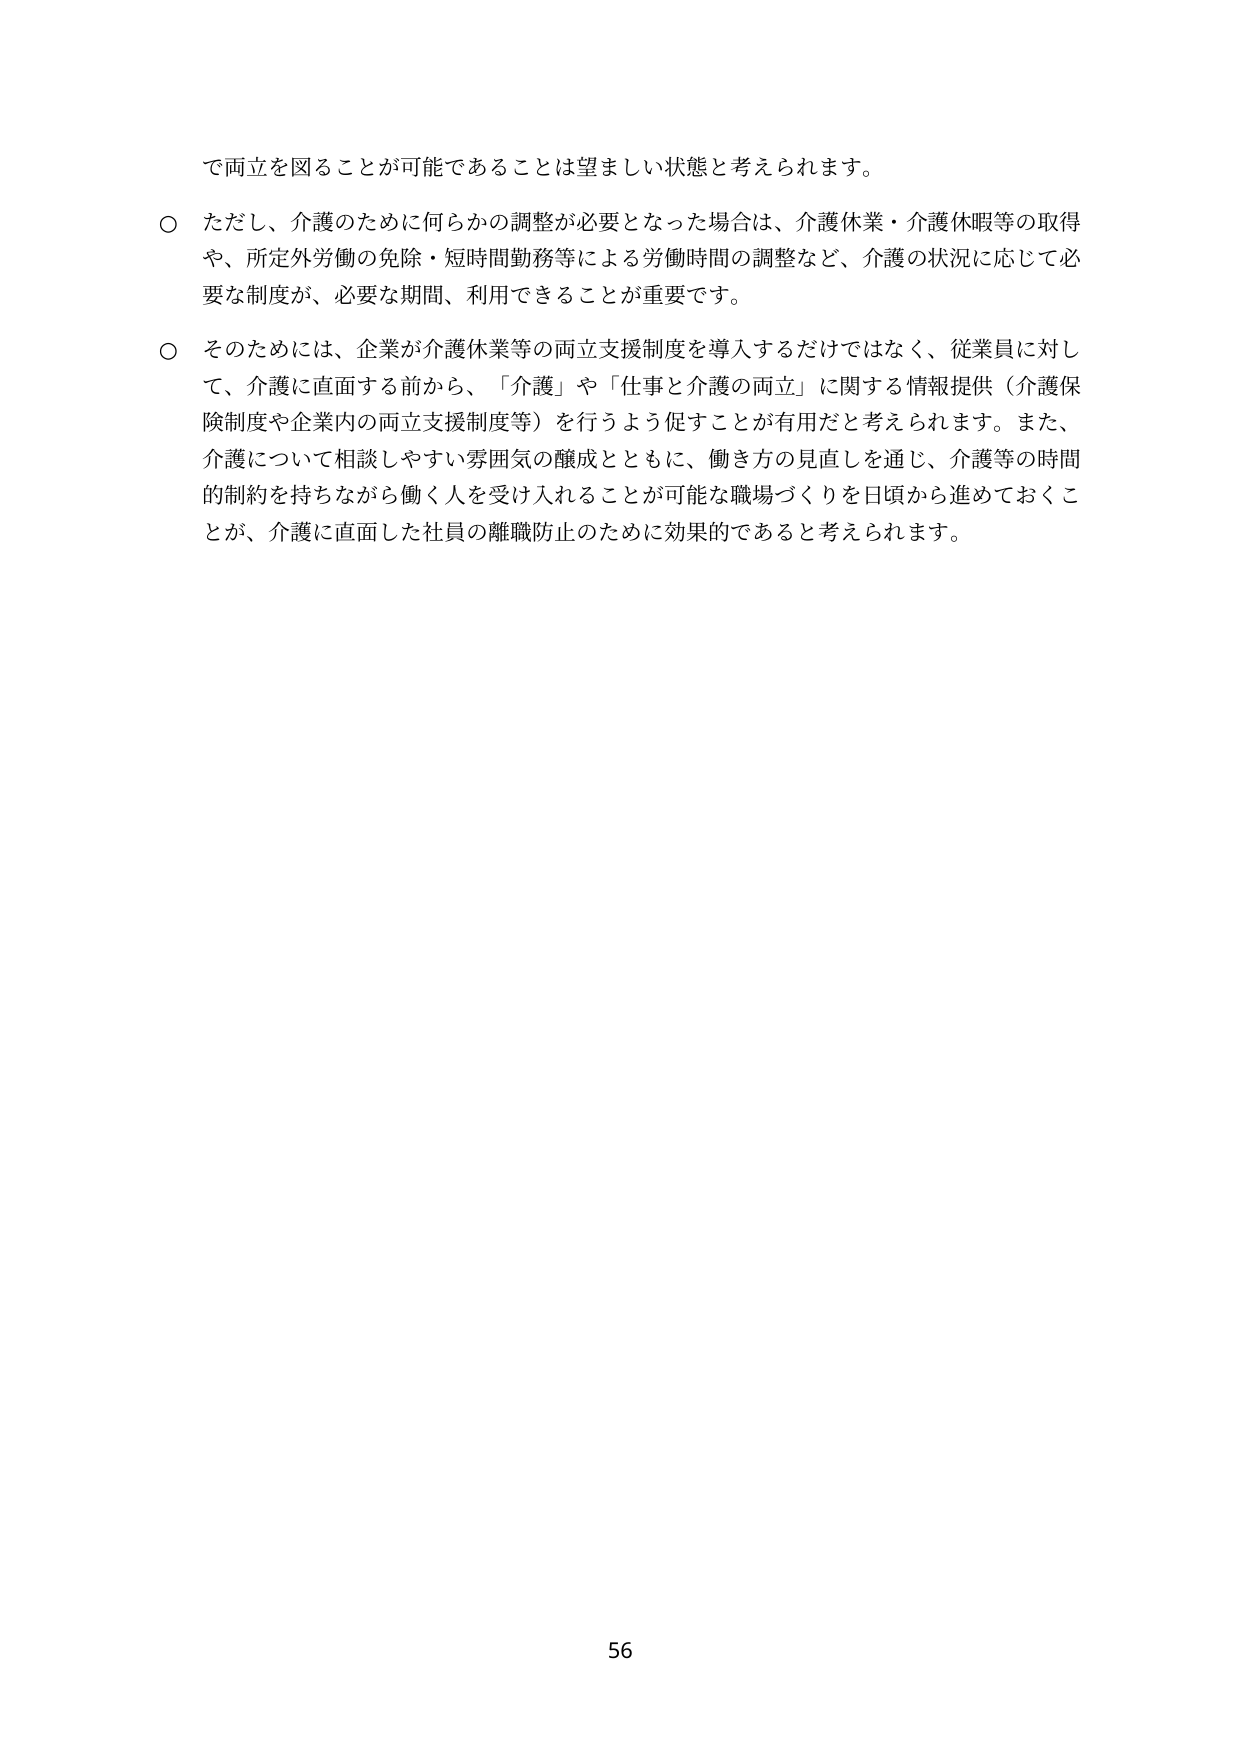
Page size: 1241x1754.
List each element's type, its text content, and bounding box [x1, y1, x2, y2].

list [158, 148, 1082, 184]
list そのためには、企業が介護休業等の両立支援制度を導入するだけではなく、従業員に対して、介護に直面する前から、「介護」や「仕事と介護の両立」に関する情報提供（介護保険制度や企業内の両立支援制度等）を行うよう促すことが有用だと考えられます。また、介護について相談しやすい雰囲気の醸成とともに、働き方の見直しを通じ、介護等の時間的制約を持ちながら働く人を受け入れることが可能な職場づくりを日頃から進めておくことが、介護に直面した社員の離職防止のために効果的であると考えられます。 [158, 330, 1082, 549]
list ただし、介護のために何らかの調整が必要となった場合は、介護休業・介護休暇等の取得や、所定外労働の免除・短時間勤務等による労働時間の調整など、介護の状況に応じて必要な制度が、必要な期間、利用できることが重要です。 [158, 202, 1082, 312]
